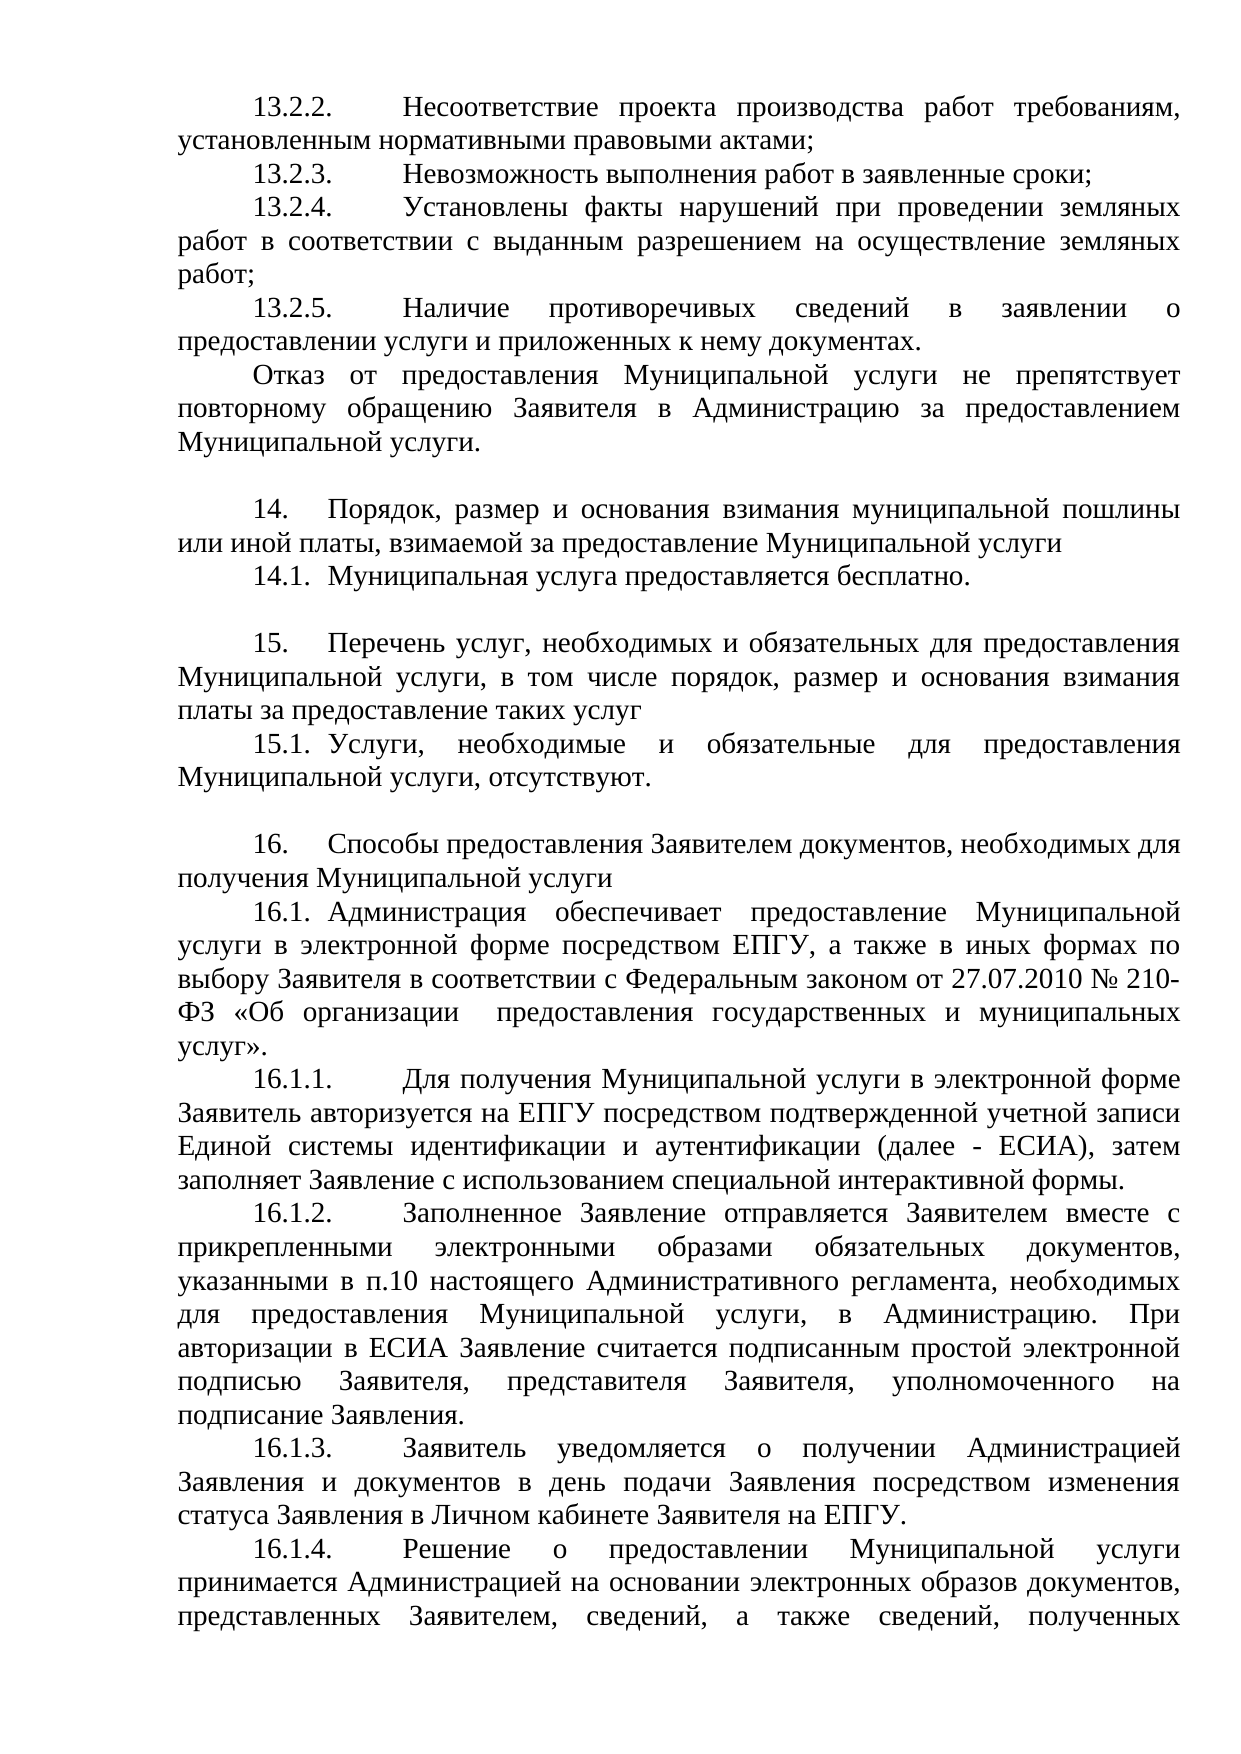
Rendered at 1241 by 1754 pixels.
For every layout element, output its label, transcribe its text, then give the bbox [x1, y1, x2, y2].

text 13.2.5. Наличие противоречивых сведений в заявлении о предоставлении услуги и приложенных к нему документах. [177, 290, 1181, 357]
text 16.1.2. Заполненное Заявление отправляется Заявителем вместе с прикрепленными электронными образами обязательных документов, указанными в п.10 настоящего Административного регламента, необходимых для предоставления Муниципальной услуги, в Администрацию. При авторизации в ЕСИА Заявление считается подписанным простой электронной подписью Заявителя, представителя Заявителя, уполномоченного на подписание Заявления. [177, 1196, 1181, 1430]
text 14. Порядок, размер и основания взимания муниципальной пошлины или иной платы, взимаемой за предоставление Муниципальной услуги [177, 491, 1181, 558]
text 15. Перечень услуг, необходимых и обязательных для предоставления Муниципальной услуги, в том числе порядок, размер и основания взимания платы за предоставление таких услуг [177, 625, 1181, 726]
text Отказ от предоставления Муниципальной услуги не препятствует повторному обращению Заявителя в Администрацию за предоставлением Муниципальной услуги. [177, 357, 1181, 458]
text 16.1.1. Для получения Муниципальной услуги в электронной форме Заявитель авторизуется на ЕПГУ посредством подтвержденной учетной записи Единой системы идентификации и аутентификации (далее - ЕСИА), затем заполняет Заявление с использованием специальной интерактивной формы. [177, 1061, 1181, 1196]
text 13.2.3. Невозможность выполнения работ в заявленные сроки; [177, 156, 1181, 189]
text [177, 1531, 1181, 1632]
text 14.1. Муниципальная услуга предоставляется бесплатно. [177, 558, 1181, 592]
text 13.2.2. Несоответствие проекта производства работ требованиям, установленным нормативными правовыми актами; [177, 89, 1181, 156]
text 16.1.3. Заявитель уведомляется о получении Администрацией Заявления и документов в день подачи Заявления посредством изменения статуса Заявления в Личном кабинете Заявителя на ЕПГУ. [177, 1430, 1181, 1531]
text 16. Способы предоставления Заявителем документов, необходимых для получения Муниципальной услуги [177, 827, 1181, 894]
text 16.1. Администрация обеспечивает предоставление Муниципальной услуги в электронной форме посредством ЕПГУ, а также в иных формах по выбору Заявителя в соответствии с Федеральным законом от 27.07.2010 № 210-ФЗ «Об организации предоставления государственных и муниципальных услуг». [177, 894, 1181, 1061]
text 13.2.4. Установлены факты нарушений при проведении земляных работ в соответствии с выданным разрешением на осуществление земляных работ; [177, 189, 1181, 290]
text 15.1. Услуги, необходимые и обязательные для предоставления Муниципальной услуги, отсутствуют. [177, 726, 1181, 793]
